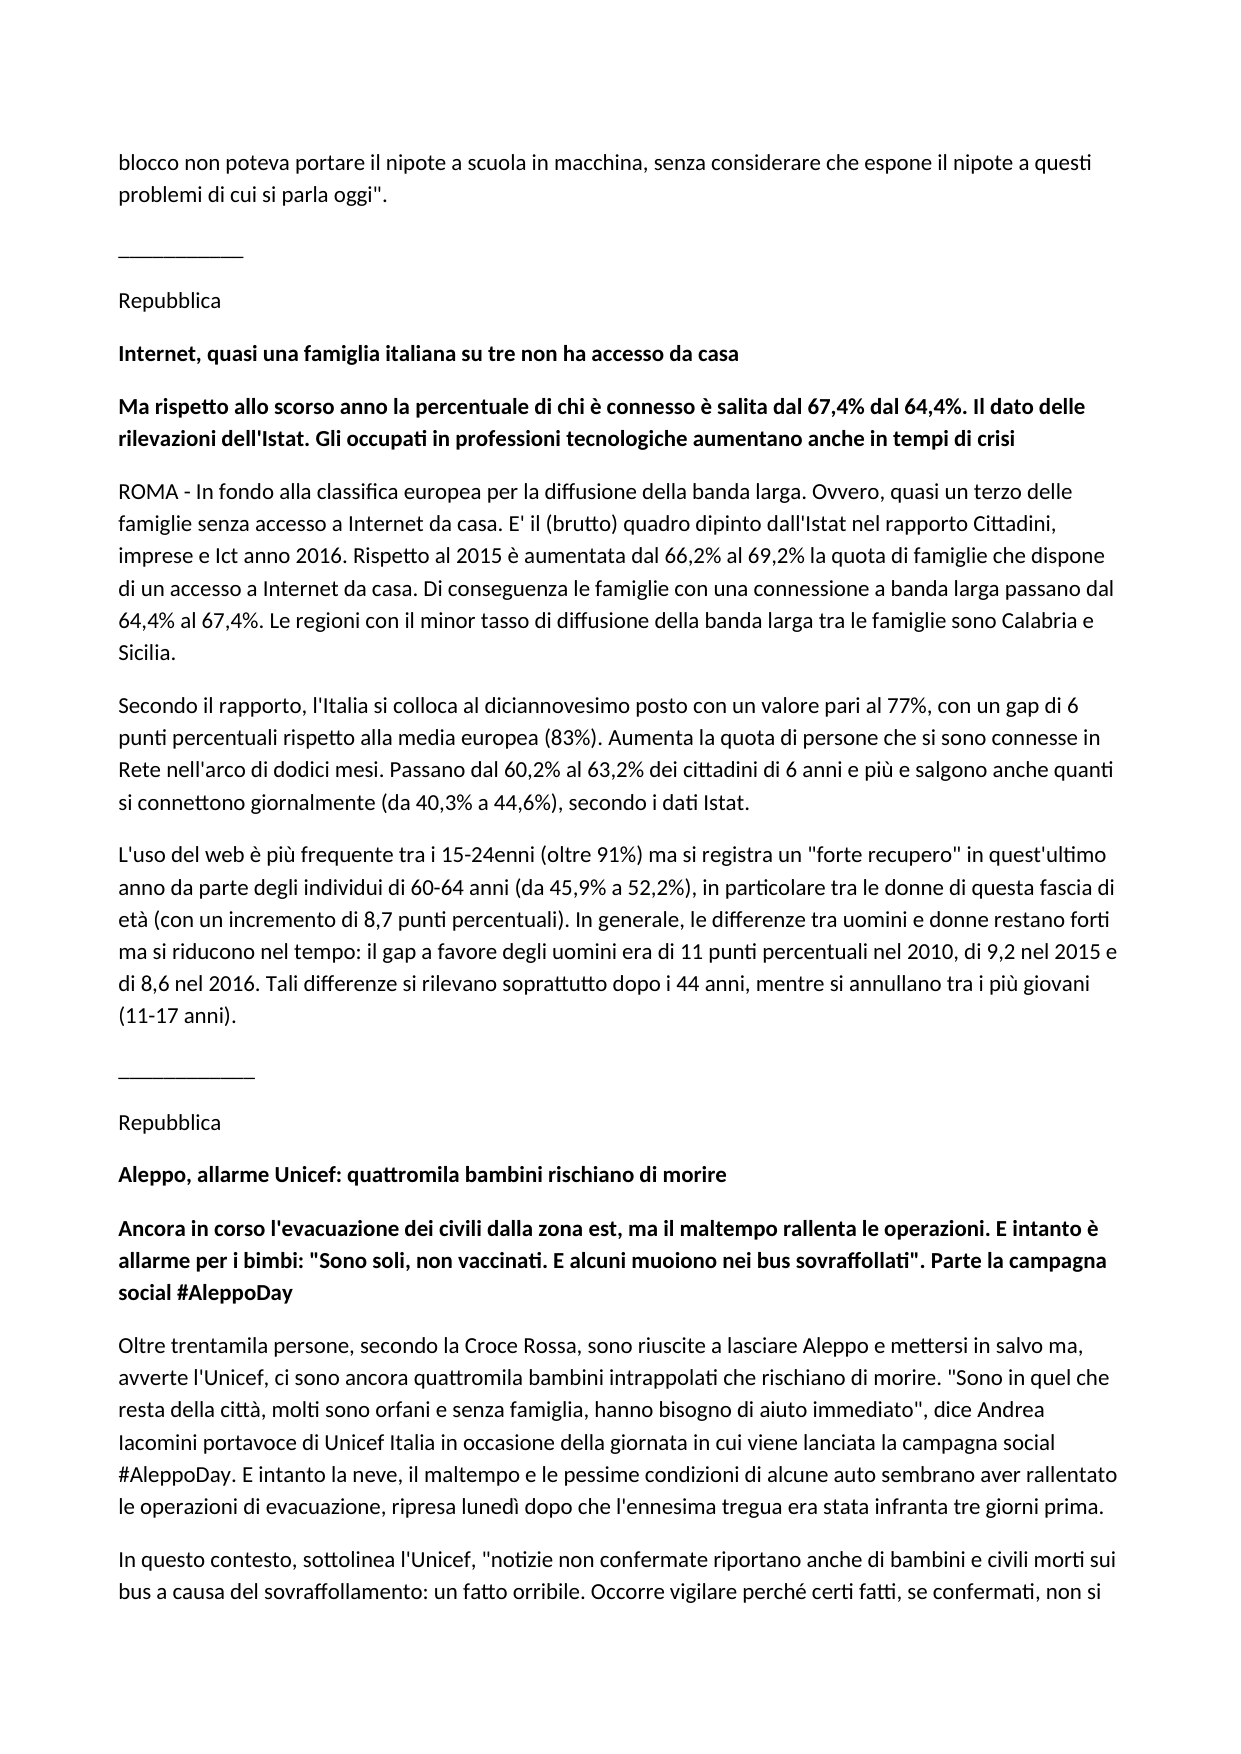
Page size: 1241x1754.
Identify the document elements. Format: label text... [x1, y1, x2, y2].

text Oltre trentamila persone, secondo la Croce Rossa, sono riuscite a lasciare Aleppo e mettersi in salvo ma, avverte l'Unicef, ci sono ancora quattromila bambini intrappolati che rischiano di morire. "Sono in quel che resta della città, molti sono orfani e senza famiglia, hanno bisogno di aiuto immediato", dice Andrea Iacomini portavoce di Unicef Italia in occasione della giornata in cui viene lanciata la campagna social #AleppoDay. E intanto la neve, il maltempo e le pessime condizioni di alcune auto sembrano aver rallentato le operazioni di evacuazione, ripresa lunedì dopo che l'ennesima tregua era stata infranta tre giorni prima. [118, 1331, 1122, 1520]
text ____________ [118, 1054, 1122, 1083]
text Ma rispetto allo scorso anno la percentuale di chi è connesso è salita dal 67,4% dal 64,4%. Il dato delle rilevazioni dell'Istat. Gli occupati in professioni tecnologiche aumentano anche in tempi di crisi [118, 392, 1122, 452]
text Internet, quasi una famiglia italiana su tre non ha accesso da casa [118, 339, 1122, 367]
text Aleppo, allarme Unicef: quattromila bambini rischiano di morire [118, 1161, 1122, 1189]
text Secondo il rapporto, l'Italia si colloca al diciannovesimo posto con un valore pari al 77%, con un gap di 6 punti percentuali rispetto alla media europea (83%). Aumenta la quota di persone che si sono connesse in Rete nell'arco di dodici mesi. Passano dal 60,2% al 63,2% dei cittadini di 6 anni e più e salgono anche quanti si connettono giornalmente (da 40,3% a 44,6%), secondo i dati Istat. [118, 691, 1122, 816]
text ___________ [118, 233, 1122, 261]
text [118, 1545, 1122, 1605]
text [118, 148, 1122, 208]
text L'uso del web è più frequente tra i 15-24enni (oltre 91%) ma si registra un "forte recupero" in quest'ultimo anno da parte degli individui di 60-64 anni (da 45,9% a 52,2%), in particolare tra le donne di questa fascia di età (con un incremento di 8,7 punti percentuali). In generale, le differenze tra uomini e donne restano forti ma si riducono nel tempo: il gap a favore degli uomini era di 11 punti percentuali nel 2010, di 9,2 nel 2015 e di 8,6 nel 2016. Tali differenze si rilevano soprattutto dopo i 44 anni, mentre si annullano tra i più giovani (11-17 anni). [118, 841, 1122, 1029]
text Repubblica [118, 286, 1122, 314]
text Ancora in corso l'evacuazione dei civili dalla zona est, ma il maltempo rallenta le operazioni. E intanto è allarme per i bimbi: "Sono soli, non vaccinati. E alcuni muoiono nei bus sovraffollati". Parte la campagna social #AleppoDay [118, 1214, 1122, 1306]
text Repubblica [118, 1108, 1122, 1136]
text ROMA - In fondo alla classifica europea per la diffusione della banda larga. Ovvero, quasi un terzo delle famiglie senza accesso a Internet da casa. E' il (brutto) quadro dipinto dall'Istat nel rapporto Cittadini, imprese e Ict anno 2016. Rispetto al 2015 è aumentata dal 66,2% al 69,2% la quota di famiglie che dispone di un accesso a Internet da casa. Di conseguenza le famiglie con una connessione a banda larga passano dal 64,4% al 67,4%. Le regioni con il minor tasso di diffusione della banda larga tra le famiglie sono Calabria e Sicilia. [118, 477, 1122, 666]
